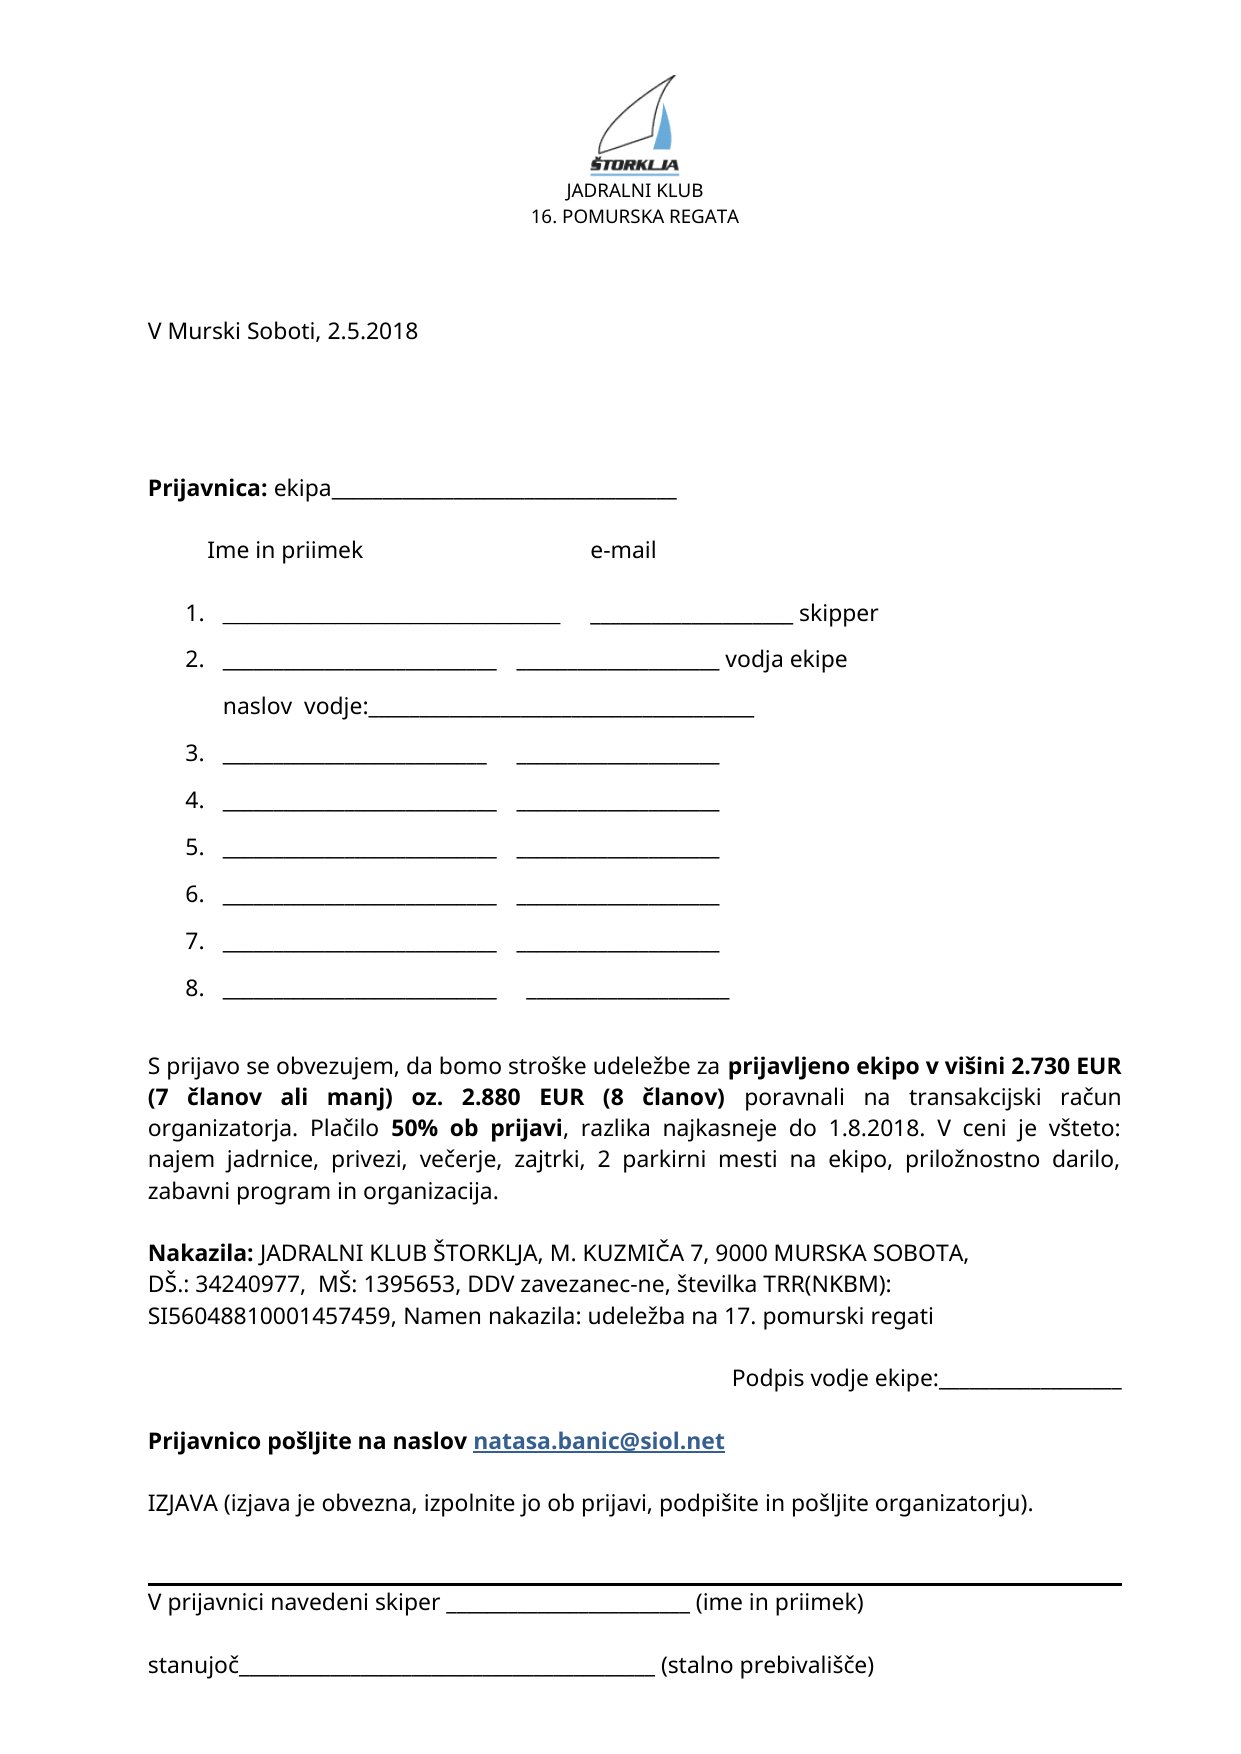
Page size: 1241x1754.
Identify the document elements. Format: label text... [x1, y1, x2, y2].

text Prijavnica: ekipa__________________________________ [148, 471, 1122, 503]
text V Murski Soboti, 2.5.2018 [148, 315, 1122, 346]
text Ime in priimek e-mail [148, 534, 1122, 565]
text Prijavnico pošljite na naslov natasa.banic@siol.net [148, 1424, 1122, 1456]
list ___________________________ ____________________ [185, 784, 1122, 815]
text V prijavnici navedeni skiper ________________________ (ime in priimek) [148, 1586, 1122, 1617]
list ___________________________ ____________________ [185, 831, 1122, 862]
text Nakazila: JADRALNI KLUB ŠTORKLJA, M. KUZMIČA 7, 9000 MURSKA SOBOTA, [148, 1237, 1122, 1268]
text naslov vodje:______________________________________ [223, 690, 1122, 721]
text DŠ.: 34240977, MŠ: 1395653, DDV zavezanec-ne, številka TRR(NKBM): [148, 1268, 1122, 1299]
list ___________________________ ____________________ [185, 878, 1122, 909]
text Podpis vodje ekipe:__________________ [148, 1362, 1122, 1393]
text S prijavo se obvezujem, da bomo stroške udeležbe za prijavljeno ekipo v višini 2.730 EUR (7 članov ali manj) oz. 2.880 EUR (8 članov) poravnali na transakcijski račun organizatorja. Plačilo 50% ob prijavi, razlika najkasneje do 1.8.2018. V ceni je všteto: najem jadrnice, privezi, večerje, zajtrki, 2 parkirni mesti na ekipo, priložnostno darilo, zabavni program in organizacija. [148, 1049, 1122, 1206]
list ___________________________ ____________________ [185, 924, 1122, 956]
text SI56048810001457459, Namen nakazila: udeležba na 17. pomurski regati [148, 1299, 1122, 1362]
list __________________________ ____________________ [185, 737, 1122, 768]
text IZJAVA (izjava je obvezna, izpolnite jo ob prijavi, podpišite in pošljite organizatorju). [148, 1487, 1122, 1583]
picture [590, 75, 680, 178]
list ___________________________ ____________________ vodja ekipe [185, 643, 1122, 674]
subtitle ___________________________ ____________________ skipper [185, 596, 1122, 628]
text stanujoč_________________________________________ (stalno prebivališče) [148, 1648, 1122, 1680]
list ___________________________ ____________________ [185, 971, 1122, 1003]
